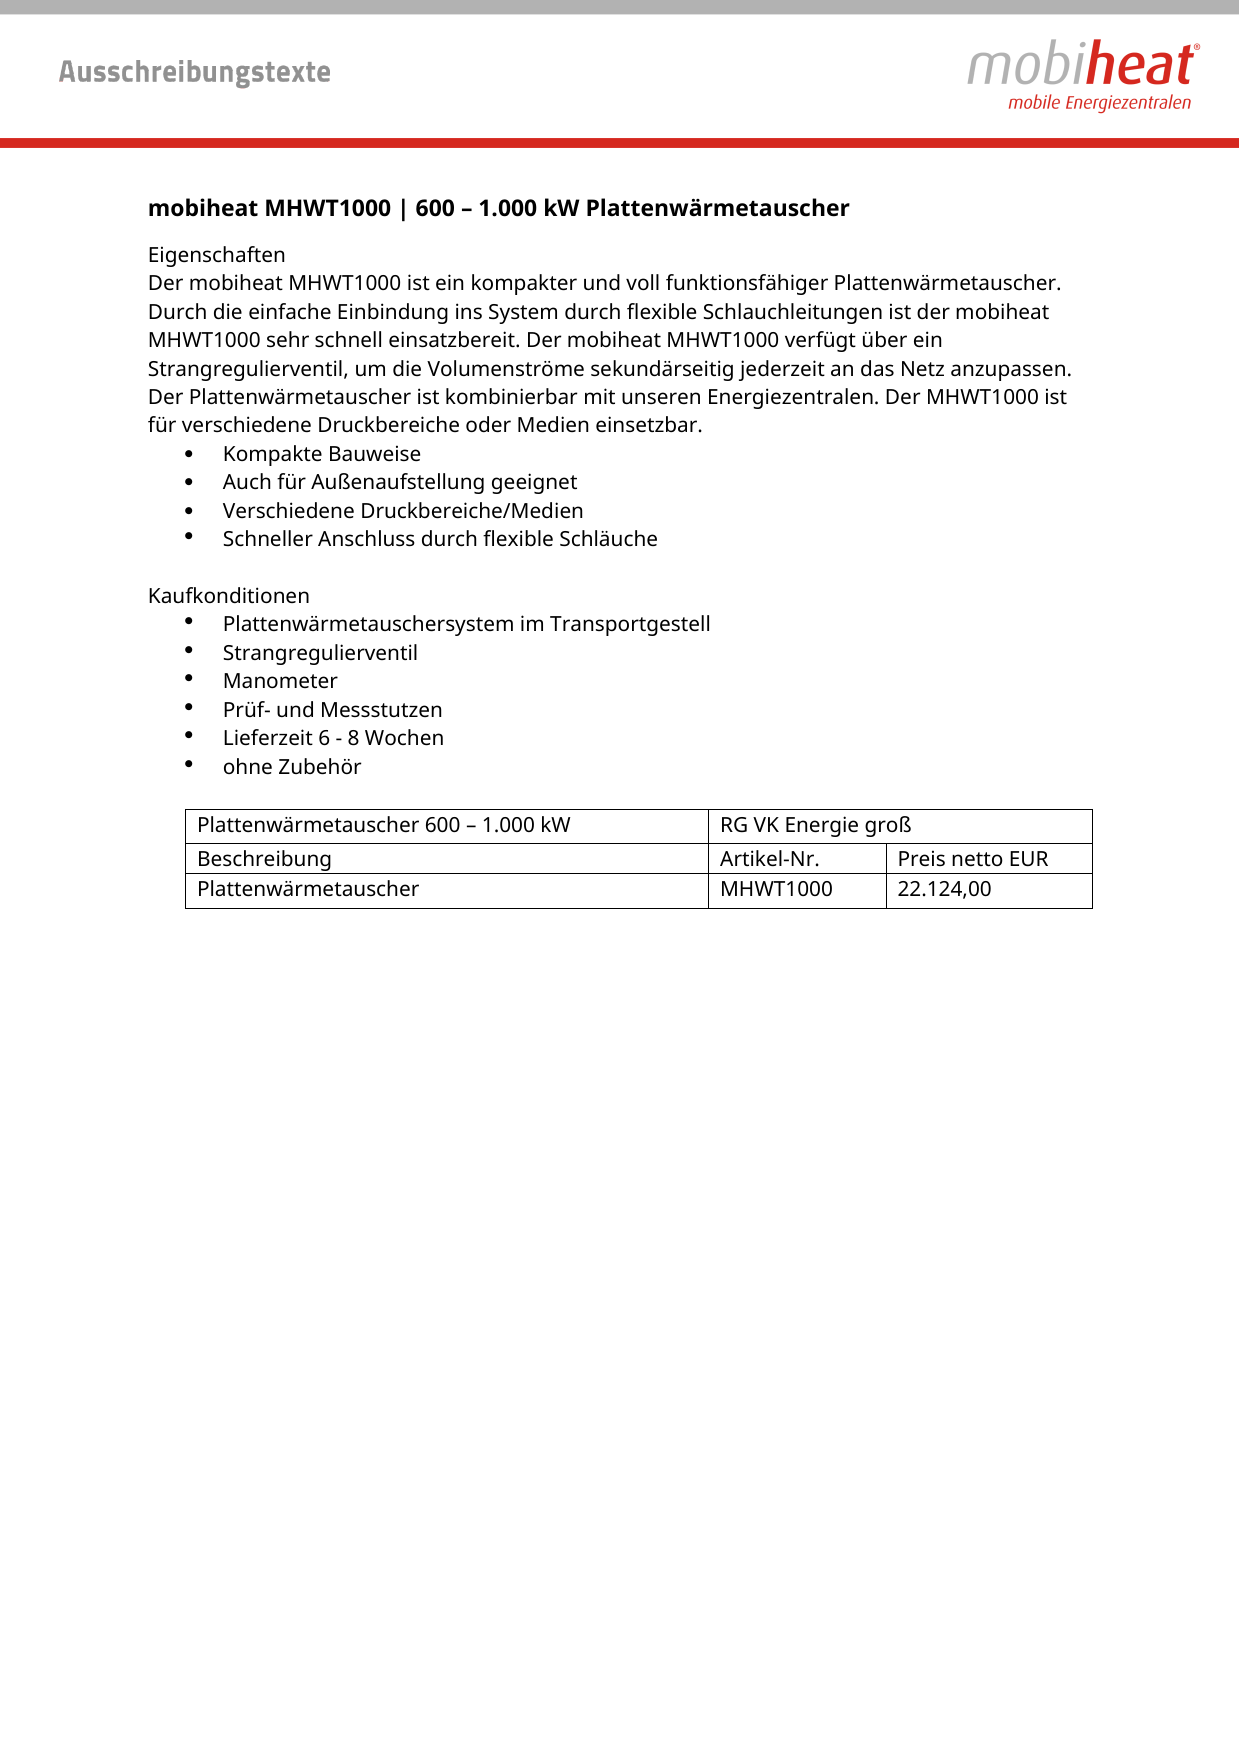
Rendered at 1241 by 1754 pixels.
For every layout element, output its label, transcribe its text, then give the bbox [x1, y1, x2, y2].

table_cell 22.124,00 [887, 874, 1092, 908]
table_cell Plattenwärmetauscher [186, 874, 708, 908]
table_cell Artikel-Nr. [709, 844, 886, 873]
text Eigenschaften [148, 240, 1093, 268]
list Strangregulierventil [185, 638, 1093, 666]
table_cell Preis netto EUR [887, 844, 1092, 873]
list Auch für Außenaufstellung geeignet [185, 467, 1093, 496]
list Lieferzeit 6 - 8 Wochen [185, 723, 1093, 752]
text Kaufkonditionen [148, 581, 1093, 609]
table_cell MHWT1000 [709, 874, 886, 908]
text mobiheat MHWT1000 | 600 – 1.000 kW Plattenwärmetauscher [148, 192, 1093, 223]
picture [0, 0, 1239, 148]
list Verschiedene Druckbereiche/Medien [185, 496, 1093, 524]
list Manometer [185, 666, 1093, 695]
table_header RG VK Energie groß [709, 810, 1092, 843]
list Prüf- und Messstutzen [185, 695, 1093, 723]
list Schneller Anschluss durch flexible Schläuche [185, 524, 1093, 553]
text Der mobiheat MHWT1000 ist ein kompakter und voll funktionsfähiger Plattenwärmetauscher. Durch die einfache Einbindung ins System durch flexible Schlauchleitungen ist der mobiheat MHWT1000 sehr schnell einsatzbereit. Der mobiheat MHWT1000 verfügt über ein Strangregulierventil, um die Volumenströme sekundärseitig jederzeit an das Netz anzupassen. Der Plattenwärmetauscher ist kombinierbar mit unseren Energiezentralen. Der MHWT1000 ist für verschiedene Druckbereiche oder Medien einsetzbar. [148, 268, 1093, 439]
table_header Plattenwärmetauscher 600 – 1.000 kW [186, 810, 708, 843]
table_cell Beschreibung [186, 844, 708, 873]
list Plattenwärmetauschersystem im Transportgestell [185, 609, 1093, 638]
list ohne Zubehör [185, 752, 1093, 780]
list Kompakte Bauweise [185, 439, 1093, 467]
